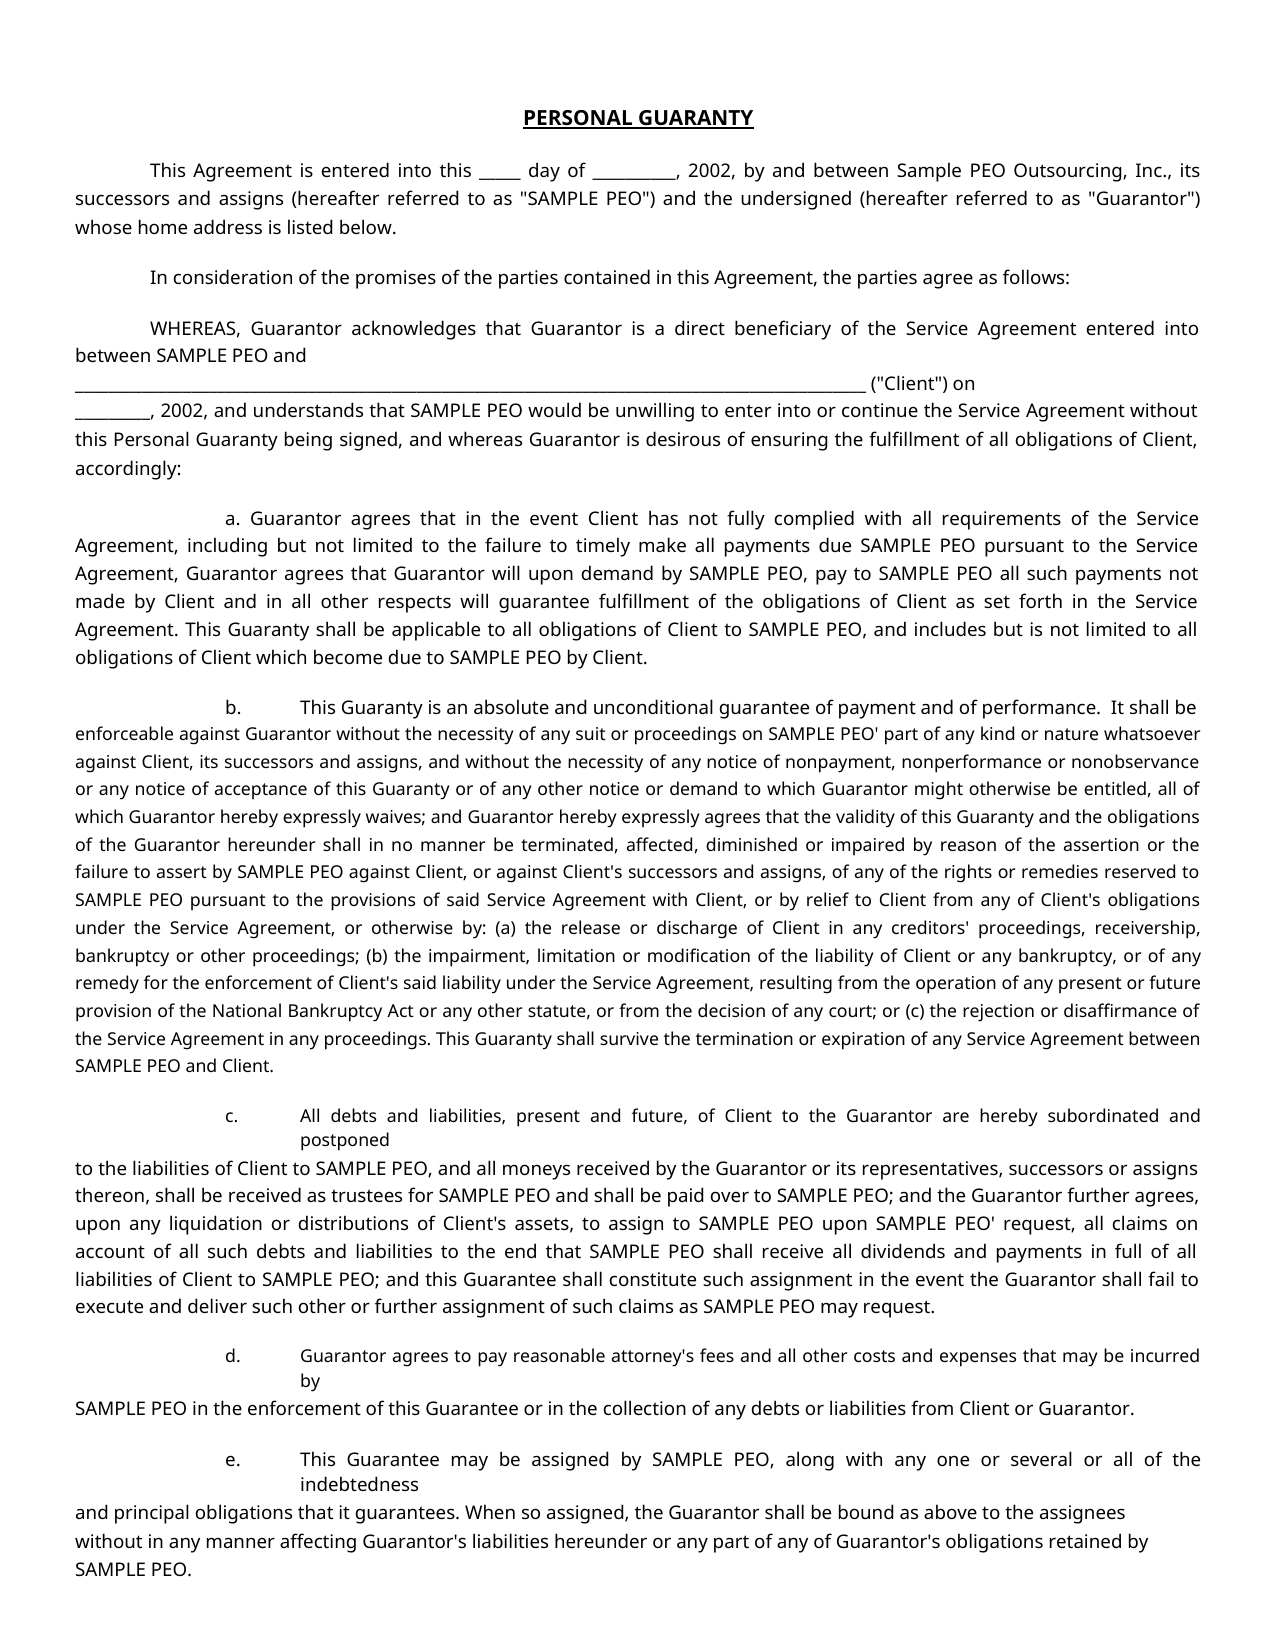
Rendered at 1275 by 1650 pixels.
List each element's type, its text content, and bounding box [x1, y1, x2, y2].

text This Agreement is entered into this _____ day of __________, 2002, by and between Sample PEO Outsourcing, Inc., its successors and assigns (hereafter referred to as "SAMPLE PEO") and the undersigned (hereafter referred to as "Guarantor") whose home address is listed below. [75, 157, 1202, 239]
text to the liabilities of Client to SAMPLE PEO, and all moneys received by the Guarantor or its representatives, successors or assigns thereon, shall be received as trustees for SAMPLE PEO and shall be paid over to SAMPLE PEO; and the Guarantor further agrees, upon any liquidation or distributions of Client's assets, to assign to SAMPLE PEO upon SAMPLE PEO' request, all claims on account of all such debts and liabilities to the end that SAMPLE PEO shall receive all dividends and payments in full of all liabilities of Client to SAMPLE PEO; and this Guarantee shall constitute such assignment in the event the Guarantor shall fail to execute and deliver such other or further assignment of such claims as SAMPLE PEO may request. [75, 1155, 1200, 1319]
text _______________________________________________________________________________________________ ("Client") on [75, 370, 1202, 396]
list This Guaranty is an absolute and unconditional guarantee of payment and of performance. It shall be [225, 694, 1202, 719]
text _________, 2002, and understands that SAMPLE PEO would be unwilling to enter into or continue the Service Agreement without this Personal Guaranty being signed, and whereas Guarantor is desirous of ensuring the fulfillment of all obligations of Client, accordingly: [75, 397, 1200, 480]
text In consideration of the promises of the parties contained in this Agreement, the parties agree as follows: [150, 264, 1202, 289]
list Guarantor agrees to pay reasonable attorney's fees and all other costs and expenses that may be incurred by [225, 1344, 1202, 1392]
text WHEREAS, Guarantor acknowledges that Guarantor is a direct beneficiary of the Service Agreement entered into between SAMPLE PEO and [75, 315, 1200, 368]
text a. Guarantor agrees that in the event Client has not fully complied with all requirements of the Service Agreement, including but not limited to the failure to timely make all payments due SAMPLE PEO pursuant to the Service Agreement, Guarantor agrees that Guarantor will upon demand by SAMPLE PEO, pay to SAMPLE PEO all such payments not made by Client and in all other respects will guarantee fulfillment of the obligations of Client as set forth in the Service Agreement. This Guaranty shall be applicable to all obligations of Client to SAMPLE PEO, and includes but is not limited to all obligations of Client which become due to SAMPLE PEO by Client. [75, 505, 1200, 669]
text PERSONAL GUARANTY [523, 103, 1202, 132]
text enforceable against Guarantor without the necessity of any suit or proceedings on SAMPLE PEO' part of any kind or nature whatsoever against Client, its successors and assigns, and without the necessity of any notice of nonpayment, nonperformance or nonobservance or any notice of acceptance of this Guaranty or of any other notice or demand to which Guarantor might otherwise be entitled, all of which Guarantor hereby expressly waives; and Guarantor hereby expressly agrees that the validity of this Guaranty and the obligations of the Guarantor hereunder shall in no manner be terminated, affected, diminished or impaired by reason of the assertion or the failure to assert by SAMPLE PEO against Client, or against Client's successors and assigns, of any of the rights or remedies reserved to SAMPLE PEO pursuant to the provisions of said Service Agreement with Client, or by relief to Client from any of Client's obligations under the Service Agreement, or otherwise by: (a) the release or discharge of Client in any creditors' proceedings, receivership, bankruptcy or other proceedings; (b) the impairment, limitation or modification of the liability of Client or any bankruptcy, or of any remedy for the enforcement of Client's said liability under the Service Agreement, resulting from the operation of any present or future provision of the National Bankruptcy Act or any other statute, or from the decision of any court; or (c) the rejection or disaffirmance of the Service Agreement in any proceedings. This Guaranty shall survive the termination or expiration of any Service Agreement between SAMPLE PEO and Client. [75, 721, 1202, 1078]
list This Guarantee may be assigned by SAMPLE PEO, along with any one or several or all of the indebtedness [225, 1446, 1202, 1497]
list All debts and liabilities, present and future, of Client to the Guarantor are hereby subordinated and postponed [225, 1103, 1202, 1152]
text and principal obligations that it guarantees. When so assigned, the Guarantor shall be bound as above to the assignees without in any manner affecting Guarantor's liabilities hereunder or any part of any of Guarantor's obligations retained by SAMPLE PEO. [75, 1499, 1198, 1582]
text SAMPLE PEO in the enforcement of this Guarantee or in the collection of any debts or liabilities from Client or Guarantor. [75, 1395, 1202, 1421]
